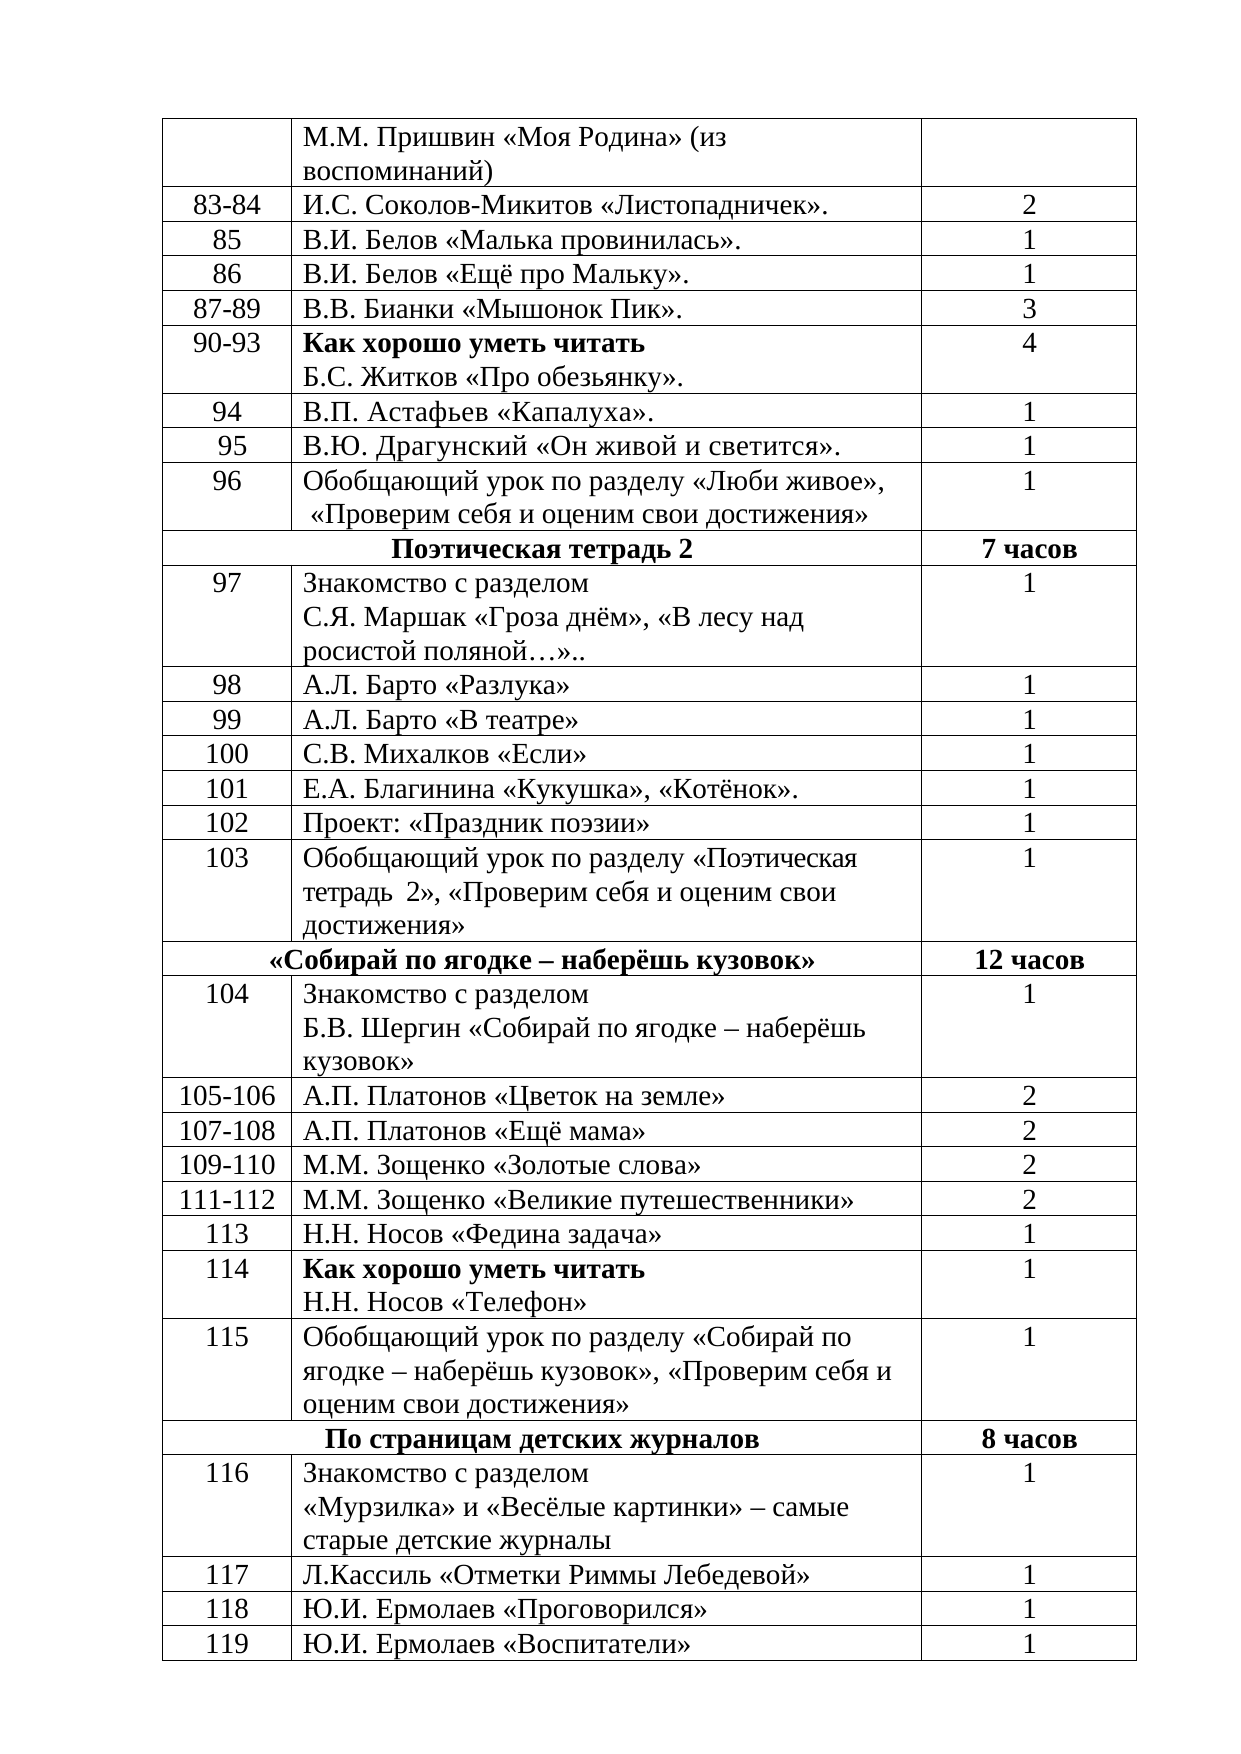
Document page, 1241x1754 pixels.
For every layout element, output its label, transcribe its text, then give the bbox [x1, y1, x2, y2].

table_cell 99 [163, 702, 291, 735]
table_cell 1 [922, 566, 1136, 666]
table_cell В.И. Белов «Ещё про Мальку». [292, 256, 921, 290]
table_cell А.Л. Барто «В театре» [292, 702, 921, 735]
table_cell 1 [922, 1592, 1136, 1625]
table_cell 104 [163, 976, 291, 1077]
table_cell Знакомство с разделом С.Я. Маршак «Гроза днём», «В лесу над росистой поляной…».. [292, 566, 921, 666]
table_cell 100 [163, 736, 291, 770]
table_cell В.П. Астафьев «Капалуха». [292, 394, 921, 427]
table_cell 1 [922, 1557, 1136, 1591]
table_cell 118 [163, 1592, 291, 1625]
table_cell В.Ю. Драгунский «Он живой и светится». [292, 428, 921, 462]
table_cell 7 часов [922, 531, 1136, 564]
table_cell 90-93 [163, 326, 291, 393]
table_cell Н.Н. Носов «Федина задача» [292, 1216, 921, 1250]
table_cell Л.Кассиль «Отметки Риммы Лебедевой» [292, 1557, 921, 1591]
table_cell 83-84 [163, 187, 291, 221]
table_cell 1 [922, 667, 1136, 701]
table_cell И.С. Соколов-Микитов «Листопадничек». [292, 187, 921, 221]
table_cell М.М. Зощенко «Великие путешественники» [292, 1182, 921, 1215]
table_cell 2 [922, 1078, 1136, 1112]
table_cell 105-106 [163, 1078, 291, 1112]
table_cell В.В. Бианки «Мышонок Пик». [292, 291, 921, 324]
table_cell 87-89 [163, 291, 291, 324]
table_cell 1 [922, 463, 1136, 530]
table_cell А.Л. Барто «Разлука» [292, 667, 921, 701]
table_cell По страницам детских журналов [163, 1421, 921, 1454]
table_cell 2 [922, 1147, 1136, 1181]
table_cell Обобщающий урок по разделу «Люби живое», «Проверим себя и оценим свои достижения» [292, 463, 921, 530]
table_cell 1 [922, 1251, 1136, 1318]
table_cell Е.А. Благинина «Кукушка», «Котёнок». [292, 771, 921, 804]
table_cell 107-108 [163, 1113, 291, 1146]
table_cell 1 [922, 1216, 1136, 1250]
table_cell 1 [922, 428, 1136, 462]
table_cell 2 [922, 1182, 1136, 1215]
table_cell 95 [163, 428, 291, 462]
table_cell Ю.И. Ермолаев «Проговорился» [292, 1592, 921, 1625]
table_cell 1 [922, 771, 1136, 804]
table_cell 4 [922, 326, 1136, 393]
table_cell 1 [922, 840, 1136, 941]
table_cell 96 [163, 463, 291, 530]
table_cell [292, 119, 921, 186]
table_cell 85 [163, 222, 291, 255]
table_cell 1 [922, 222, 1136, 255]
table_cell 86 [163, 256, 291, 290]
table_cell 1 [922, 736, 1136, 770]
table_cell 117 [163, 1557, 291, 1591]
table_cell М.М. Зощенко «Золотые слова» [292, 1147, 921, 1181]
table_cell С.В. Михалков «Если» [292, 736, 921, 770]
table_cell Как хорошо уметь читать Б.С. Житков «Про обезьянку». [292, 326, 921, 393]
table_cell 111-112 [163, 1182, 291, 1215]
table_cell Обобщающий урок по разделу «Собирай по ягодке – наберёшь кузовок», «Проверим себя и оценим свои достижения» [292, 1319, 921, 1420]
table_cell 116 [163, 1455, 291, 1556]
table_cell Знакомство с разделом «Мурзилка» и «Весёлые картинки» – самые старые детские журналы [292, 1455, 921, 1556]
table_cell 1 [922, 1319, 1136, 1420]
table_cell А.П. Платонов «Ещё мама» [292, 1113, 921, 1146]
table_cell 1 [922, 394, 1136, 427]
table_cell 98 [163, 667, 291, 701]
table_cell 1 [922, 806, 1136, 839]
table_cell 1 [922, 1626, 1136, 1660]
table_cell Ю.И. Ермолаев «Воспитатели» [292, 1626, 921, 1660]
table_cell 2 [922, 187, 1136, 221]
table_cell Как хорошо уметь читать Н.Н. Носов «Телефон» [292, 1251, 921, 1318]
table_cell 114 [163, 1251, 291, 1318]
table_cell Проект: «Праздник поэзии» [292, 806, 921, 839]
table_cell В.И. Белов «Малька провинилась». [292, 222, 921, 255]
table_cell 3 [922, 291, 1136, 324]
table_cell А.П. Платонов «Цветок на земле» [292, 1078, 921, 1112]
table_cell 1 [922, 702, 1136, 735]
table_cell 103 [163, 840, 291, 941]
table_cell 119 [163, 1626, 291, 1660]
table_cell 2 [922, 1113, 1136, 1146]
table_cell 97 [163, 566, 291, 666]
table_cell 82 [163, 119, 291, 186]
table_cell Знакомство с разделом Б.В. Шергин «Собирай по ягодке – наберёшь кузовок» [292, 976, 921, 1077]
table_cell 1 [922, 1455, 1136, 1556]
table_cell 94 [163, 394, 291, 427]
table_cell Поэтическая тетрадь 2 [163, 531, 921, 564]
table_cell 1 [922, 976, 1136, 1077]
table_cell 115 [163, 1319, 291, 1420]
table_cell Обобщающий урок по разделу «Поэтическая тетрадь 2», «Проверим себя и оценим свои достижения» [292, 840, 921, 941]
table_cell 102 [163, 806, 291, 839]
table_cell 113 [163, 1216, 291, 1250]
table_cell 1 [922, 256, 1136, 290]
table_cell 12 часов [922, 942, 1136, 975]
table_cell 1 [922, 119, 1136, 186]
table_cell 8 часов [922, 1421, 1136, 1454]
table_cell 109-110 [163, 1147, 291, 1181]
table_cell 101 [163, 771, 291, 804]
table_cell «Собирай по ягодке – наберёшь кузовок» [163, 942, 921, 975]
